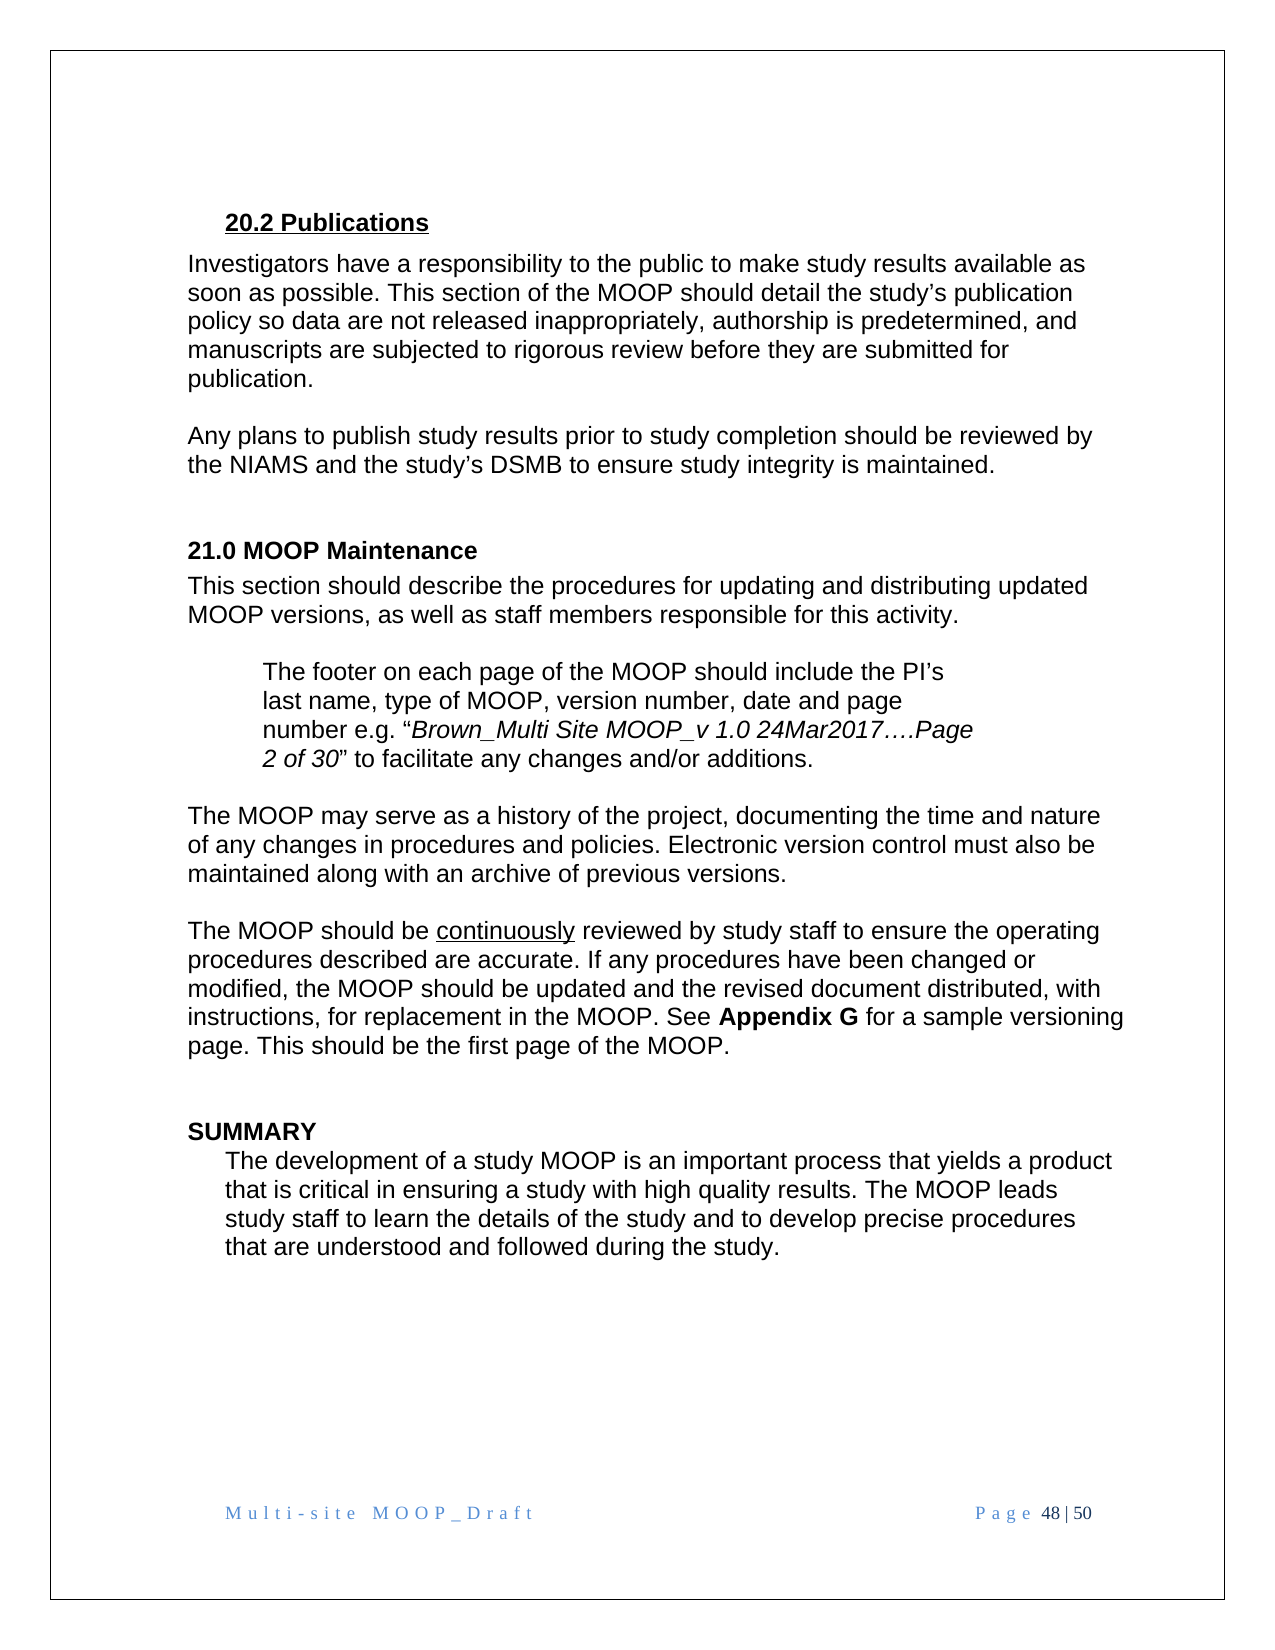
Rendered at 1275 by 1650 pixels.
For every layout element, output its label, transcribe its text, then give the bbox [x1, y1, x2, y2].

subtitle 21.0 MOOP Maintenance [187, 536, 1125, 565]
text This section should describe the procedures for updating and distributing updated MOOP versions, as well as staff members responsible for this activity. [187, 571, 1125, 628]
text Any plans to publish study results prior to study completion should be reviewed by the NIAMS and the study’s DSMB to ensure study integrity is maintained. [187, 421, 1125, 479]
subtitle 20.2 Publications [169, 207, 1125, 236]
text Investigators have a responsibility to the public to make study results available as soon as possible. This section of the MOOP should detail the study’s publication policy so data are not released inappropriately, authorship is predetermined, and manuscripts are subjected to rigorous review before they are submitted for publication. [187, 249, 1125, 392]
subtitle SUMMARY [187, 1117, 1125, 1146]
text The footer on each page of the MOOP should include the PI’s last name, type of MOOP, version number, date and page number e.g. “Brown_Multi Site MOOP_v 1.0 24Mar2017….Page 2 of 30” to facilitate any changes and/or additions. [262, 657, 984, 772]
text The MOOP may serve as a history of the project, documenting the time and nature of any changes in procedures and policies. Electronic version control must also be maintained along with an archive of previous versions. [187, 801, 1125, 887]
text The development of a study MOOP is an important process that yields a product that is critical in ensuring a study with high quality results. The MOOP leads study staff to learn the details of the study and to develop precise procedures that are understood and followed during the study. [225, 1146, 1125, 1261]
text The MOOP should be continuously reviewed by study staff to ensure the operating procedures described are accurate. If any procedures have been changed or modified, the MOOP should be updated and the revised document distributed, with instructions, for replacement in the MOOP. See Appendix G for a sample versioning page. This should be the first page of the MOOP. [187, 916, 1125, 1060]
